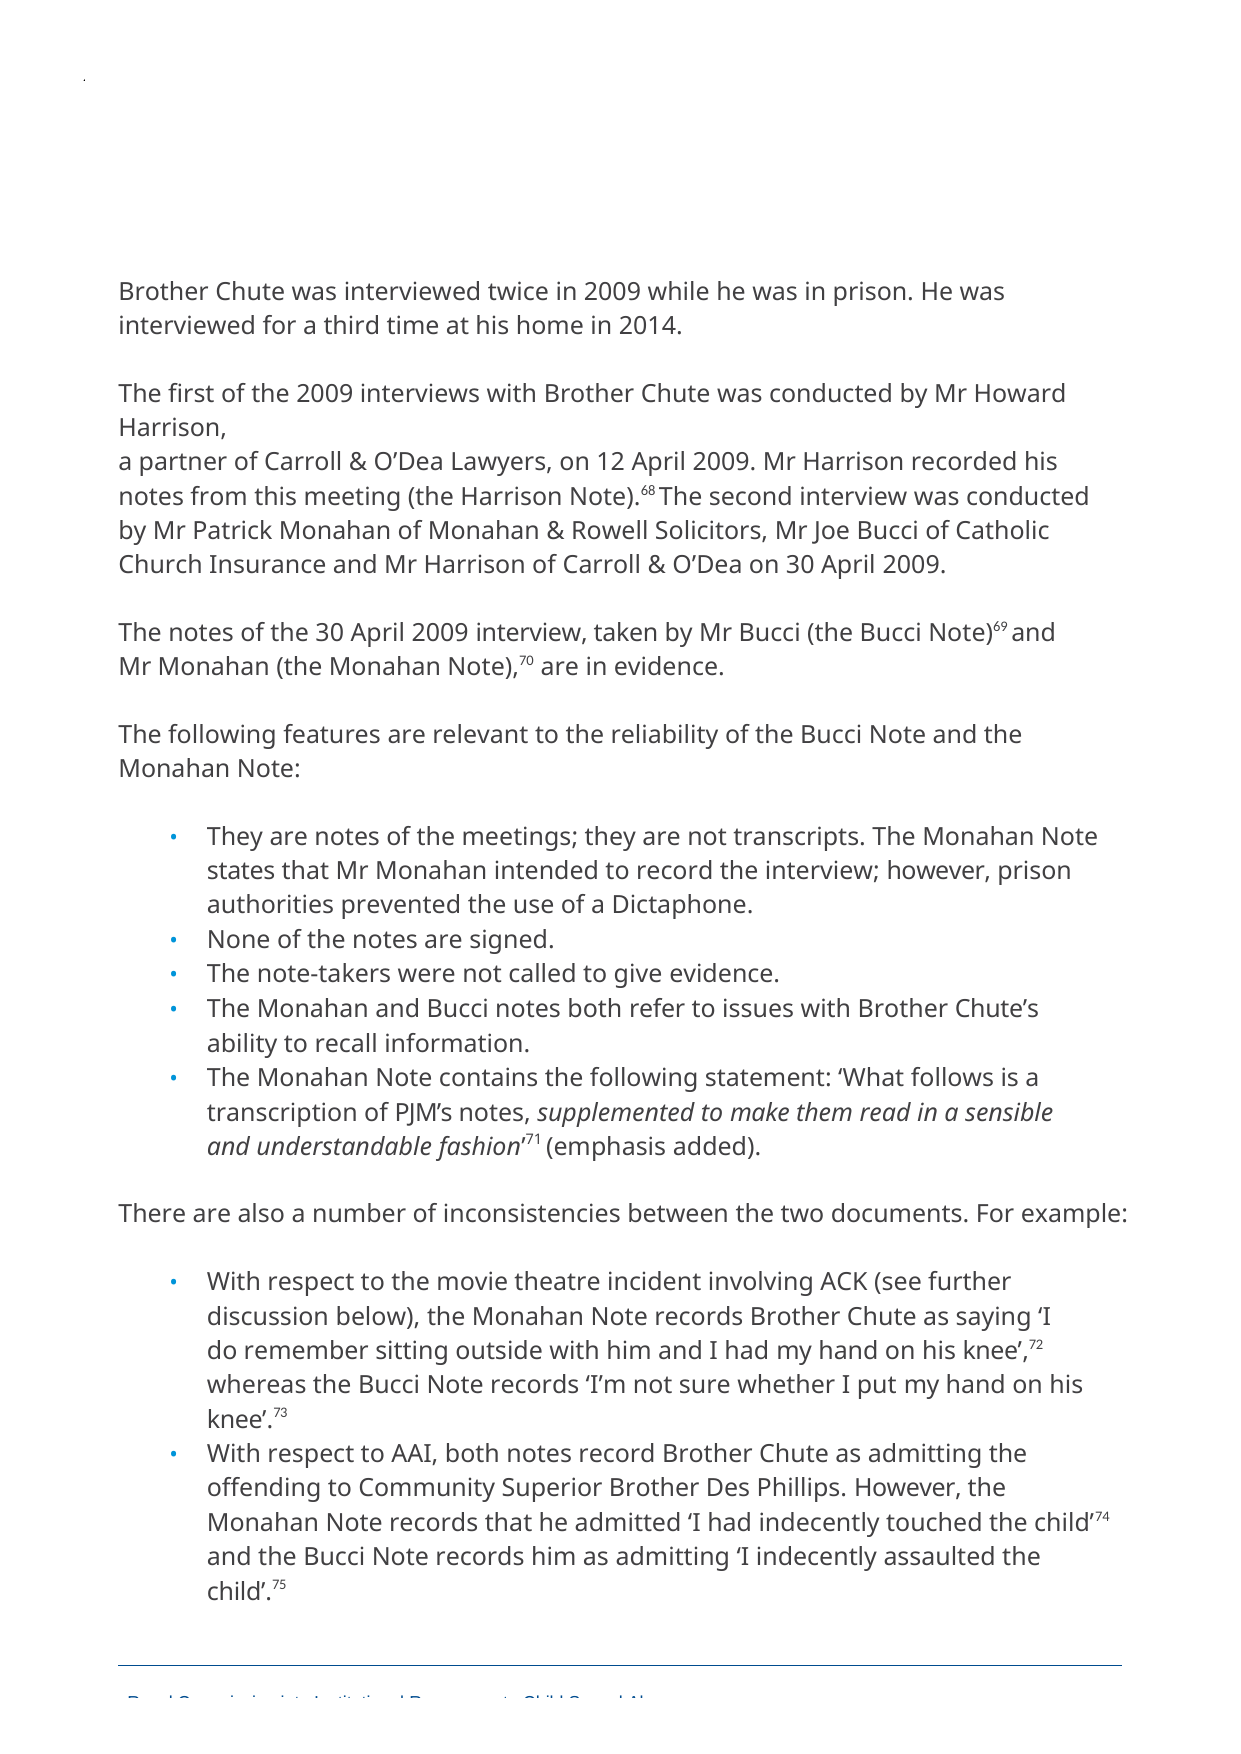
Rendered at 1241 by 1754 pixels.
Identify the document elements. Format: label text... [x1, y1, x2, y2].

list With respect to the movie theatre incident involving ACK (see further discussion below), the Monahan Note records Brother Chute as saying ‘I do remember sitting outside with him and I had my hand on his knee’,72 whereas the Bucci Note records ‘I’m not sure whether I put my hand on his knee’.73 [169, 1264, 1088, 1435]
text Brother Chute was interviewed twice in 2009 while he was in prison. He was interviewed for a third time at his home in 2014. [118, 273, 1111, 342]
text a partner of Carroll & O’Dea Lawyers, on 12 April 2009. Mr Harrison recorded his notes from this meeting (the Harrison Note).68 The second interview was conducted by Mr Patrick Monahan of Monahan & Rowell Solicitors, Mr Joe Bucci of Catholic Church Insurance and Mr Harrison of Carroll & O’Dea on 30 April 2009. [118, 444, 1107, 581]
text The following features are relevant to the reliability of the Bucci Note and the Monahan Note: [118, 716, 1134, 784]
list They are notes of the meetings; they are not transcripts. The Monahan Note states that Mr Monahan intended to record the interview; however, prison authorities prevented the use of a Dictaphone. [169, 818, 1104, 921]
list The note-takers were not called to give evidence. [169, 956, 1134, 990]
text The first of the 2009 interviews with Brother Chute was conducted by Mr Howard Harrison, [118, 375, 1134, 443]
text The notes of the 30 April 2009 interview, taken by Mr Bucci (the Bucci Note)69 and Mr Monahan (the Monahan Note),70 are in evidence. [118, 614, 1077, 683]
list The Monahan Note contains the following statement: ‘What follows is a transcription of PJM’s notes, supplemented to make them read in a sensible and understandable fashion’71 (emphasis added). [169, 1060, 1102, 1163]
list With respect to AAI, both notes record Brother Chute as admitting the offending to Community Superior Brother Des Phillips. However, the Monahan Note records that he admitted ‘I had indecently touched the child’74 and the Bucci Note records him as admitting ‘I indecently assaulted the child’.75 [169, 1436, 1120, 1607]
text There are also a number of inconsistencies between the two documents. For example: [118, 1196, 1134, 1230]
list The Monahan and Bucci notes both refer to issues with Brother Chute’s ability to recall information. [169, 991, 1073, 1059]
list None of the notes are signed. [169, 921, 1134, 955]
